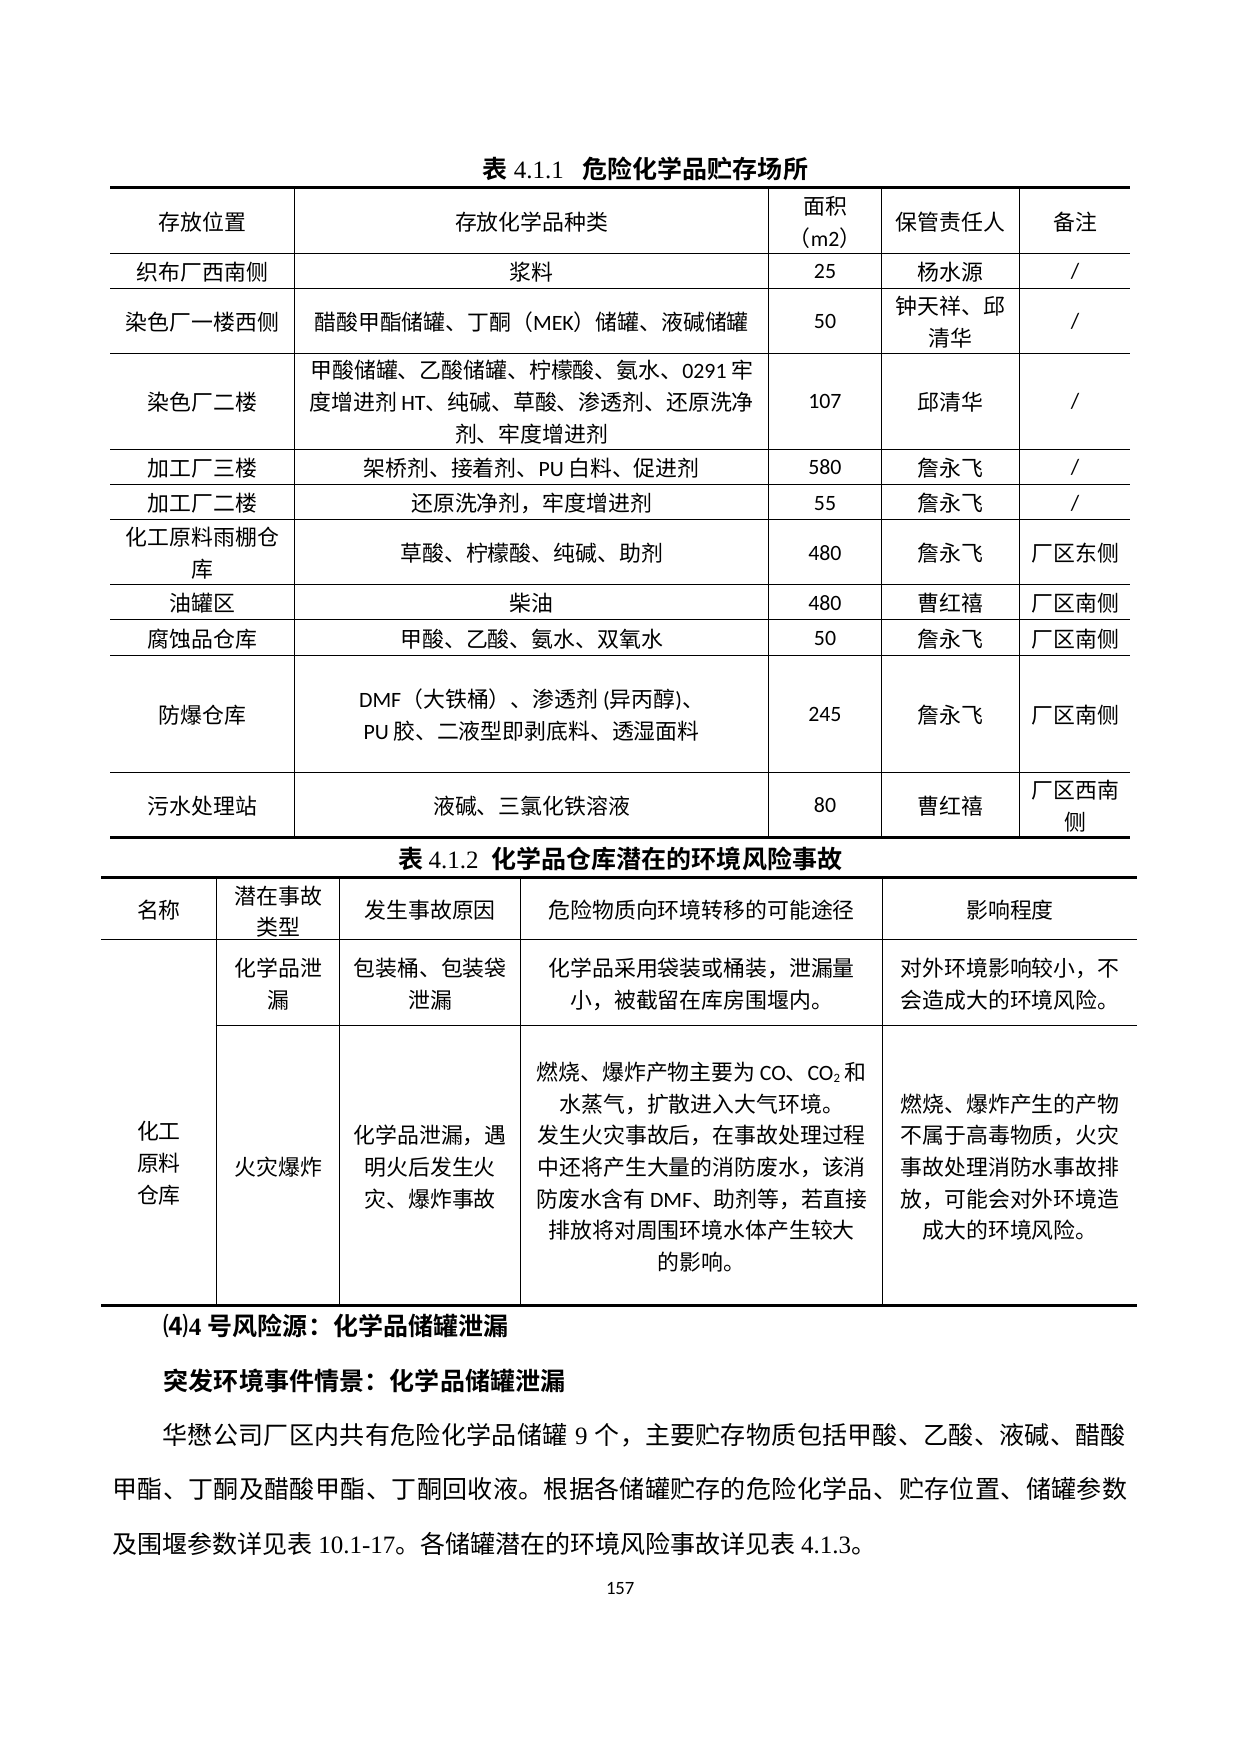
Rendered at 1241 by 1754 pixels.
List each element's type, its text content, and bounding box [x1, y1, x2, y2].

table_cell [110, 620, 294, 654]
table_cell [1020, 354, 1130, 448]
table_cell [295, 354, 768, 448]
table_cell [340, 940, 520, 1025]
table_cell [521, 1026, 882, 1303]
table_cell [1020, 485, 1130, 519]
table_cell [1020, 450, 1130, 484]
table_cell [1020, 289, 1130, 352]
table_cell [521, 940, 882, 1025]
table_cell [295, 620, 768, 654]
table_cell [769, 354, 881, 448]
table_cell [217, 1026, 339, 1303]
text ⑷4 号风险源：化学品储罐泄漏 [112, 1307, 1128, 1343]
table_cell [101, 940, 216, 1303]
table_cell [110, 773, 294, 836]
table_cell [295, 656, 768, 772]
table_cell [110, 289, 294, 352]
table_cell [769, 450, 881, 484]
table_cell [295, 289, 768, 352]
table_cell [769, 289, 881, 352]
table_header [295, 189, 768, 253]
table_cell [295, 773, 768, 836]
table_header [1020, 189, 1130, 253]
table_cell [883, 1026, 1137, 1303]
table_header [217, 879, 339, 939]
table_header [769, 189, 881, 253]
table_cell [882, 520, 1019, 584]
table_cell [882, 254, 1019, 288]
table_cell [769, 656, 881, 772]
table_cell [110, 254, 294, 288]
text 表4.1.2 化学品仓库潜在的环境风险事故 [112, 839, 1128, 876]
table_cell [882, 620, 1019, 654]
text 突发环境事件情景：化学品储罐泄漏 [112, 1361, 1128, 1397]
text 表 4.1.1 危险化学品贮存场所 [112, 150, 1128, 186]
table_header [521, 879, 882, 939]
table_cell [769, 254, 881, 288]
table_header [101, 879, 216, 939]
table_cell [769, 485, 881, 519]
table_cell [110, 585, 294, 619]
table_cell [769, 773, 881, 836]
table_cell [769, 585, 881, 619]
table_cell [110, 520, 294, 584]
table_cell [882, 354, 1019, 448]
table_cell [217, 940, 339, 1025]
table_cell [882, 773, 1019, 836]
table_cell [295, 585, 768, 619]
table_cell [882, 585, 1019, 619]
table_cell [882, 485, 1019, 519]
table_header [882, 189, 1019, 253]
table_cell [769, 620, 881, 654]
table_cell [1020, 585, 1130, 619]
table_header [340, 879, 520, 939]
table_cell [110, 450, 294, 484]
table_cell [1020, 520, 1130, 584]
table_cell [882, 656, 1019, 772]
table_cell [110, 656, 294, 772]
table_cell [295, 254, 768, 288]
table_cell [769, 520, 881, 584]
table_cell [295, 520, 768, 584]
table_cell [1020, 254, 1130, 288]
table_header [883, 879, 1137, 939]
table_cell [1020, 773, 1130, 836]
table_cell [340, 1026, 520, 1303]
text 华懋公司厂区内共有危险化学品储罐 9 个，主要贮存物质包括甲酸、乙酸、液碱、醋酸甲酯、丁酮及醋酸甲酯、丁酮回收液。根据各储罐贮存的危险化学品、贮存位置、储罐参数及围堰参数详见表 10.1-17。各储罐潜在的环境风险事故详见表 4.1.3。 [112, 1415, 1128, 1560]
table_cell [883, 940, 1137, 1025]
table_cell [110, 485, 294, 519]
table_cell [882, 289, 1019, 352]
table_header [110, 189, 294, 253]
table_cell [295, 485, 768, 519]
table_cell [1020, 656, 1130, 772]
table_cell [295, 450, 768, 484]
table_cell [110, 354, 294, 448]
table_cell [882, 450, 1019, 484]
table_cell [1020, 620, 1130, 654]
